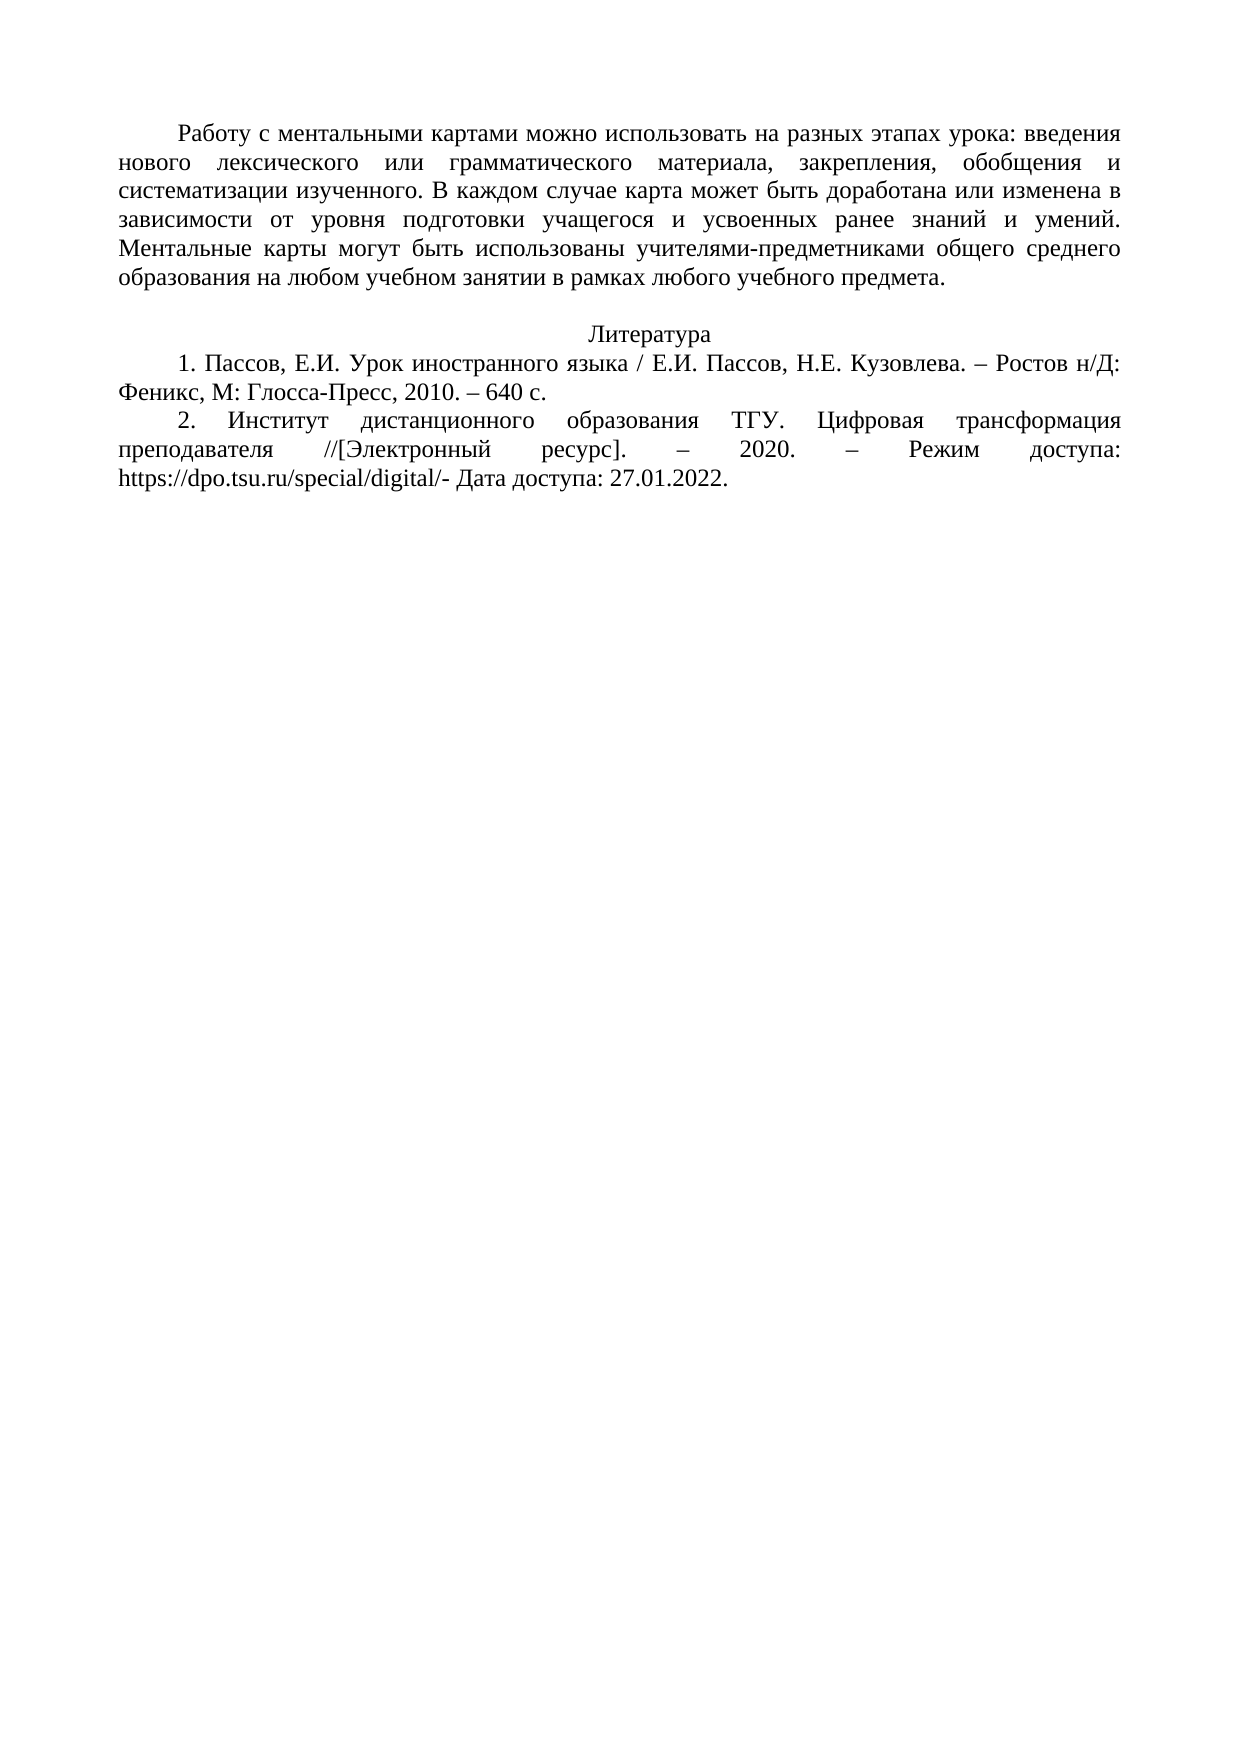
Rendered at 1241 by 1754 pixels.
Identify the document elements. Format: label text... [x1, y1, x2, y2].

text 2. Институт дистанционного образования ТГУ. Цифровая трансформация преподавателя //[Электронный ресурс]. – 2020. – Режим доступа: https://dpo.tsu.ru/special/digital/- Дата доступа: 27.01.2022. [118, 406, 1122, 492]
text Литература [118, 319, 1122, 348]
text 1. Пассов, Е.И. Урок иностранного языка / Е.И. Пассов, Н.Е. Кузовлева. – Ростов н/Д: Феникс, М: Глосса-Пресс, 2010. – 640 с. [118, 348, 1122, 406]
text Работу с ментальными картами можно использовать на разных этапах урока: введения нового лексического или грамматического материала, закрепления, обобщения и систематизации изученного. В каждом случае карта может быть доработана или изменена в зависимости от уровня подготовки учащегося и усвоенных ранее знаний и умений. Ментальные карты могут быть использованы учителями-предметниками общего среднего образования на любом учебном занятии в рамках любого учебного предмета. [118, 118, 1122, 291]
